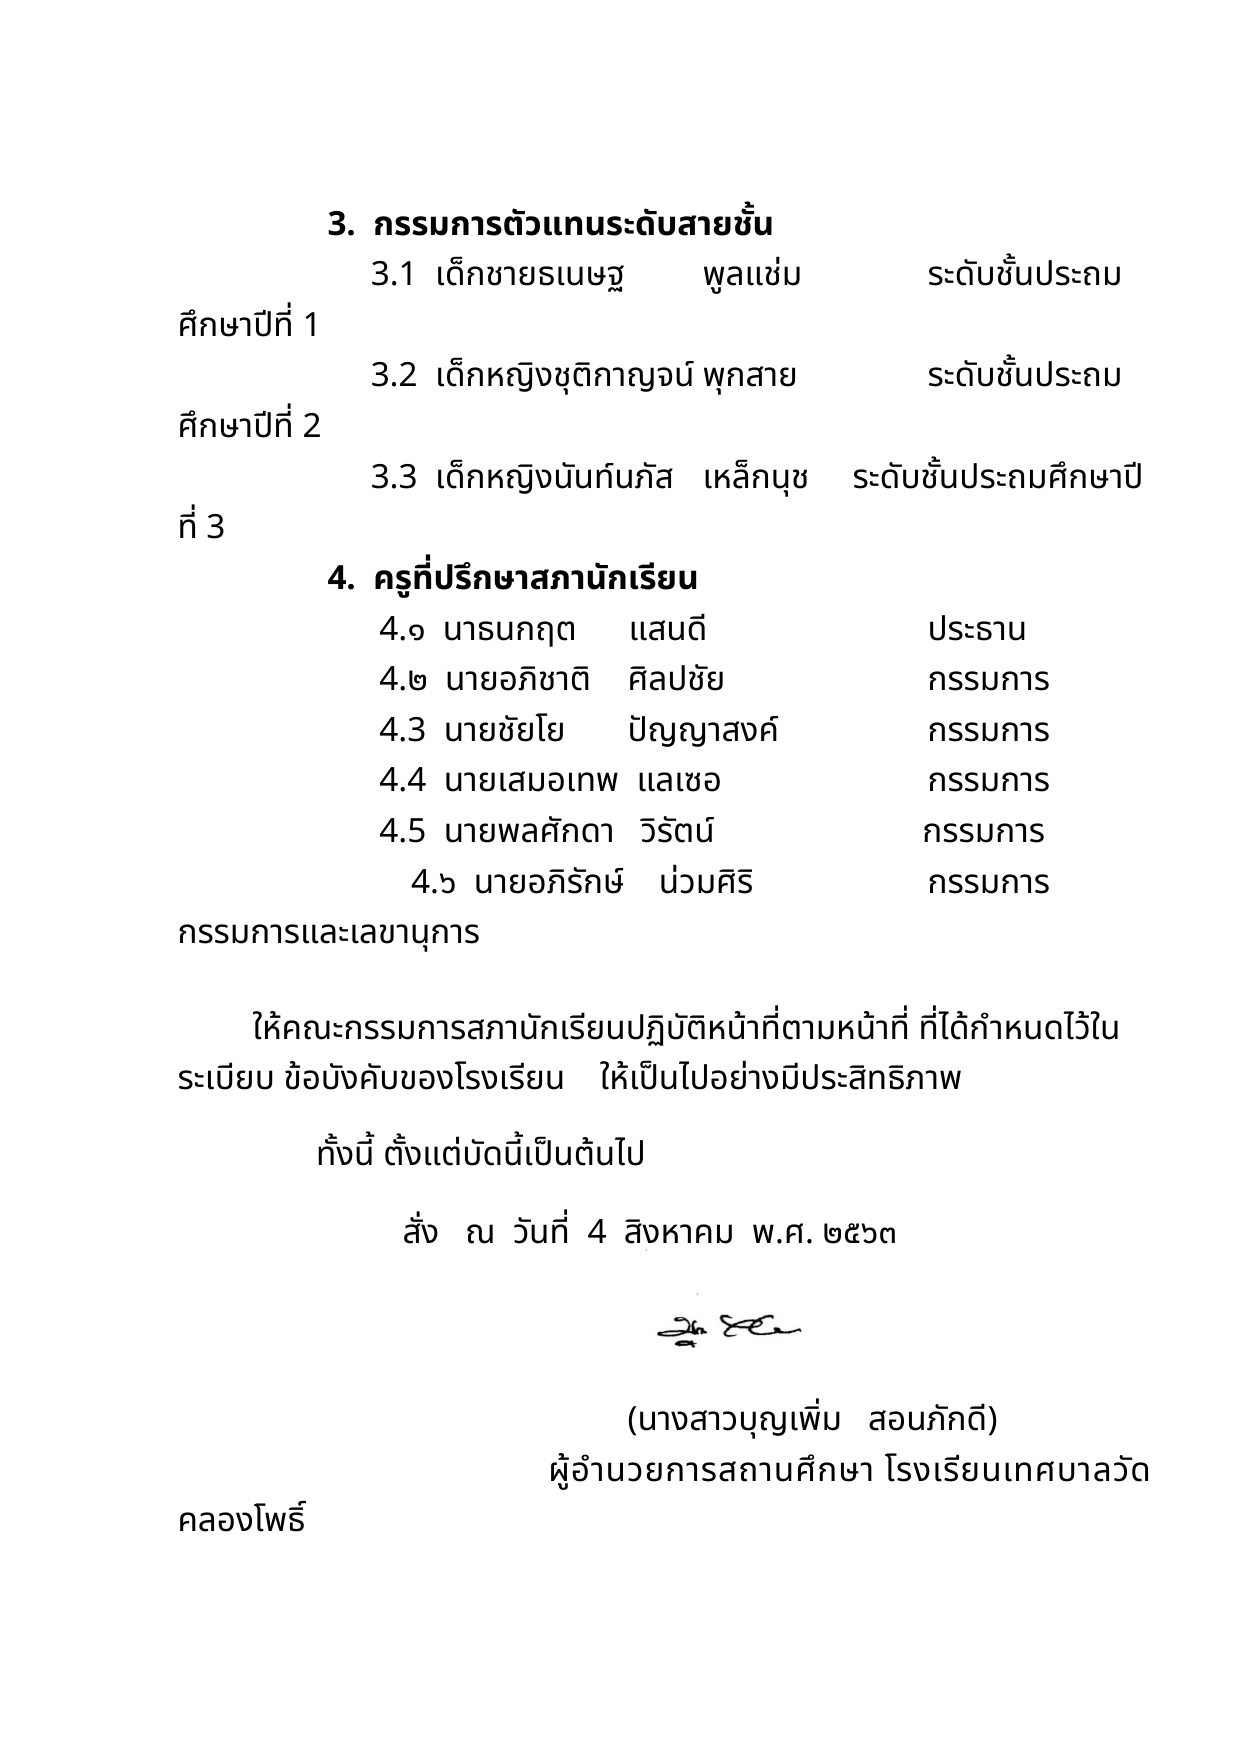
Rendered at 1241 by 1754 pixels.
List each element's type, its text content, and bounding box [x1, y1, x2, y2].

text 3. กรรมการตัวแทนระดับสายชั้น [177, 199, 1152, 250]
text 3.3 เด็กหญิงนันท์นภัส เหล็กนุช ระดับชั้นประถมศึกษาปีที่ 3 [177, 452, 1152, 554]
text 4.๑ นาธนกฤต แสนดี ประธาน [177, 604, 1152, 655]
text 4.๒ นายอภิชาติ ศิลปชัย กรรมการ [177, 655, 1152, 706]
text 4.5 นายพลศักดา วิรัตน์ กรรมการ [177, 807, 1152, 857]
text 4.3 นายชัยโย ปัญญาสงค์ กรรมการ [177, 706, 1152, 756]
text ให้คณะกรรมการสภานักเรียนปฏิบัติหน้าที่ตามหน้าที่ ที่ได้กำหนดไว้ในระเบียบ ข้อบังคับของโรงเรียน ให้เป็นไปอย่างมีประสิทธิภาพ [177, 1004, 1152, 1105]
text 3.2 เด็กหญิงชุติกาญจน์ พุกสาย ระดับชั้นประถมศึกษาปีที่ 2 [177, 351, 1152, 452]
text 3.1 เด็กชายธเนษฐ พูลแช่ม ระดับชั้นประถมศึกษาปีที่ 1 [177, 250, 1152, 351]
picture [633, 1259, 882, 1395]
text 4. ครูที่ปรึกษาสภานักเรียน [177, 554, 1152, 604]
text ผู้อำนวยการสถานศึกษา โรงเรียนเทศบาลวัดคลองโพธิ์ [177, 1446, 1152, 1546]
text (นางสาวบุญเพิ่ม สอนภักดี) [552, 1395, 1152, 1446]
text ทั้งนี้ ตั้งแต่บัดนี้เป็นต้นไป [252, 1130, 1152, 1180]
text สั่ง ณ วันที่ 4 สิงหาคม พ.ศ. ๒๕๖๓ [177, 1208, 1152, 1259]
text 4.4 นายเสมอเทพ แลเซอ กรรมการ [177, 756, 1152, 807]
text 4.๖ นายอภิรักษ์ น่วมศิริ กรรมการกรรมการและเลขานุการ [177, 857, 1152, 958]
